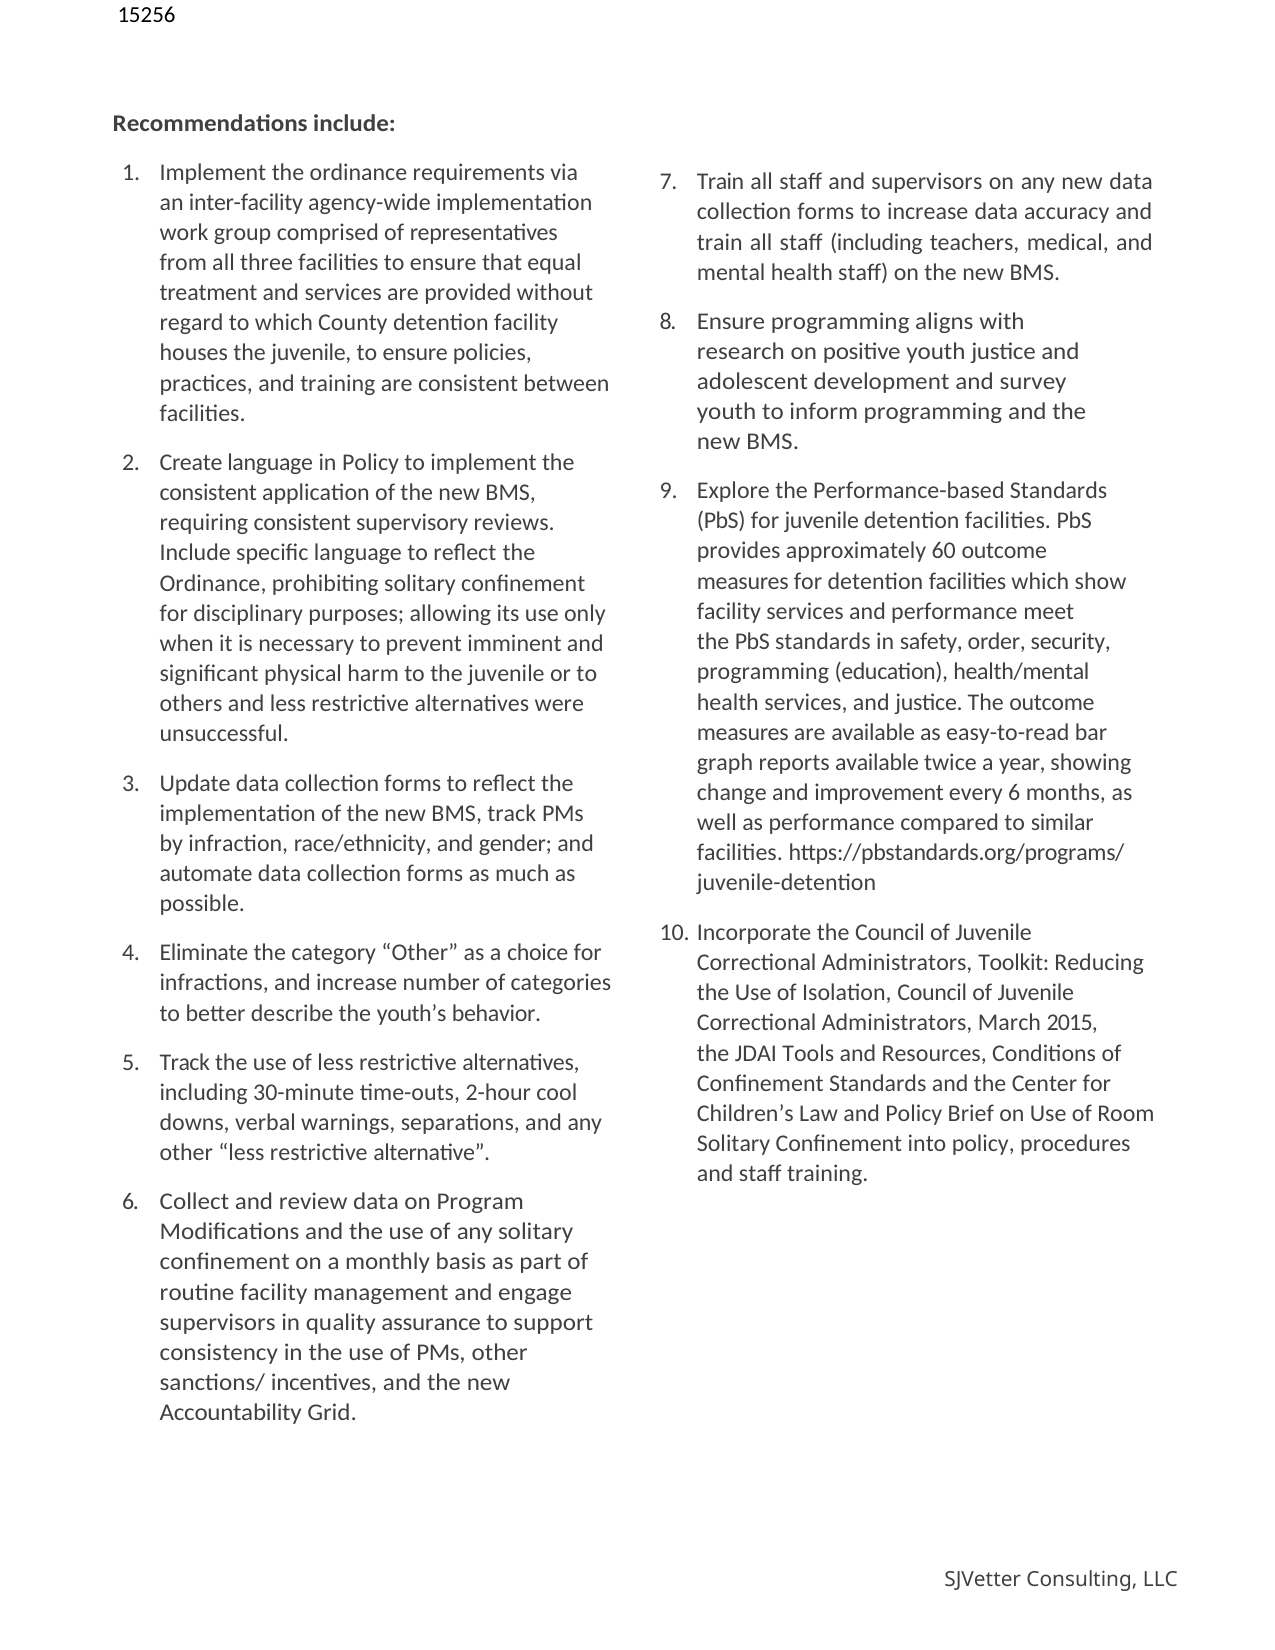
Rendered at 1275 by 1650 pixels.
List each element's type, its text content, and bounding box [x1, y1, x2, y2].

list Create language in Policy to implement the consistent application of the new BMS, requiring consistent supervisory reviews. Include specific language to reflect the [122, 447, 579, 567]
list Incorporate the Council of Juvenile Correctional Administrators, Toolkit: Reducing the Use of Isolation, Council of Juvenile Correctional Administrators, March 2015, [659, 917, 1150, 1036]
list Implement the ordinance requirements via an inter-facility agency-wide implementation work group comprised of representatives from all three facilities to ensure that equal treatment and services are provided without regard to which County detention facility houses the juvenile, to ensure policies, [122, 157, 604, 366]
subtitle Recommendations include: [112, 108, 622, 137]
text the JDAI Tools and Resources, Conditions of Confinement Standards and the Center for Children’s Law and Policy Brief on Use of Room Solitary Confinement into policy, procedures and staff training. [697, 1038, 1166, 1187]
list Eliminate the category “Other” as a choice for infractions, and increase number of categories to better describe the youth’s behavior. [122, 937, 616, 1027]
list Explore the Performance-based Standards (PbS) for juvenile detention facilities. PbS provides approximately 60 outcome measures for detention facilities which show facility services and performance meet [659, 475, 1134, 625]
text the PbS standards in safety, order, security, programming (education), health/mental health services, and justice. The outcome measures are available as easy-to-read bar graph reports available twice a year, showing change and improvement every 6 months, as well as performance compared to similar facilities. https://pbstandards.org/programs/ juvenile-detention [697, 626, 1142, 896]
list Train all staff and supervisors on any new data collection forms to increase data accuracy and train all staff (including teachers, medical, and mental health staff) on the new BMS. [659, 166, 1153, 286]
list Update data collection forms to reflect the implementation of the new BMS, track PMs by infraction, race/ethnicity, and gender; and automate data collection forms as much as possible. [122, 768, 597, 917]
text practices, and training are consistent between facilities. [159, 368, 622, 427]
list Ensure programming aligns with research on positive youth justice and adolescent development and survey youth to inform programming and the new BMS. [659, 306, 1107, 456]
text Ordinance, prohibiting solitary confinement for disciplinary purposes; allowing its use only when it is necessary to prevent imminent and significant physical harm to the juvenile or to others and less restrictive alternatives were unsuccessful. [159, 568, 612, 748]
list Collect and review data on Program Modifications and the use of any solitary confinement on a monthly basis as part of routine facility management and engage supervisors in quality assurance to support consistency in the use of PMs, other sanctions/ incentives, and the new Accountability Grid. [122, 1186, 618, 1426]
list Track the use of less restrictive alternatives, including 30-minute time-outs, 2-hour cool downs, verbal warnings, separations, and any other “less restrictive alternative”. [122, 1047, 611, 1166]
